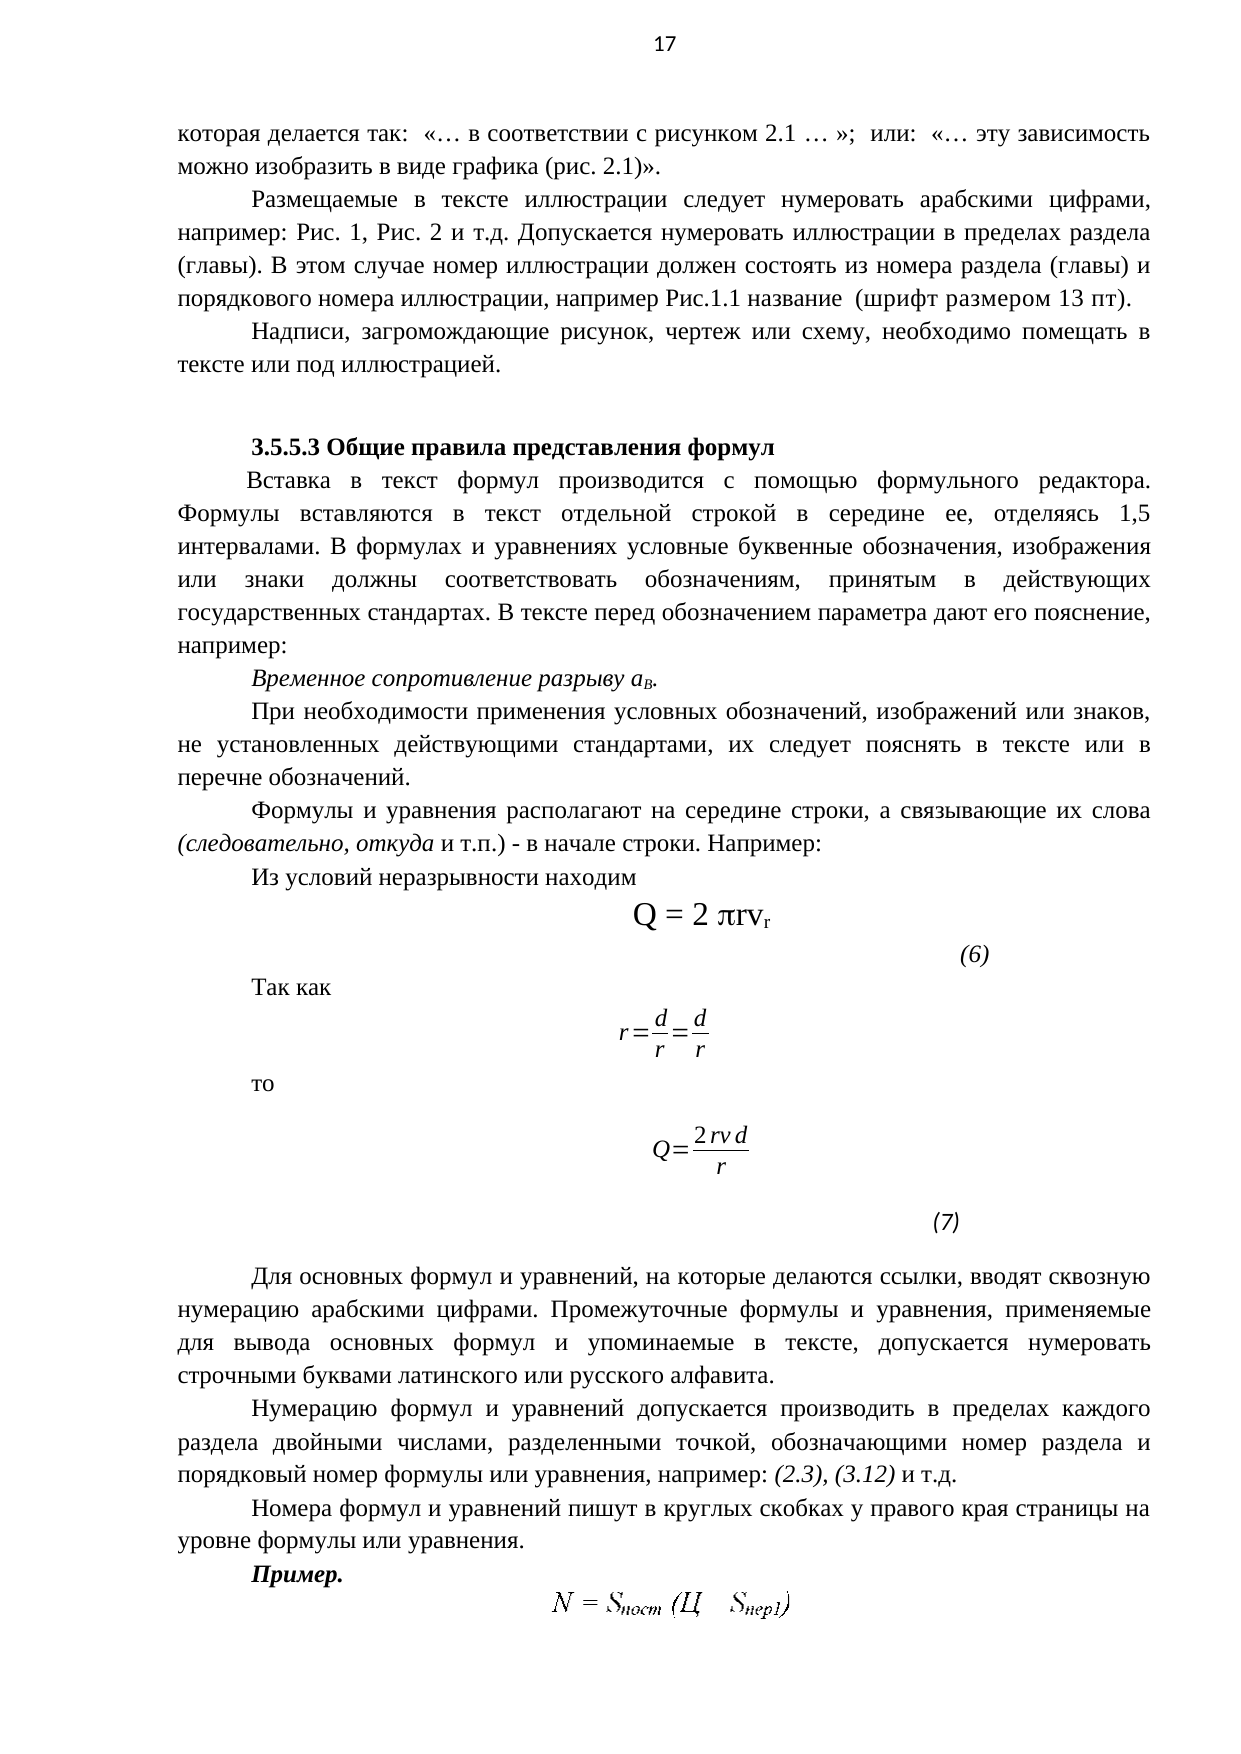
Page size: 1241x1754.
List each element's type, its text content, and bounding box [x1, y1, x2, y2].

list Общие правила представления формул [251, 432, 1152, 461]
text Размещаемые в тексте иллюстрации следует нумеровать арабскими цифрами, например: Рис. 1, Рис. 2 и т.д. Допускается нумеровать иллюстрации в пределах раздела (главы). В этом случае номер иллюстрации должен состоять из номера раздела (главы) и порядкового номера иллюстрации, например Рис.1.1 название (шрифт размером 13 пт). [177, 184, 1152, 312]
text Надписи, загромождающие рисунок, чертеж или схему, необходимо помещать в тексте или под иллюстрацией. [177, 316, 1152, 378]
text Пример. [177, 1559, 1152, 1587]
text Вставка в текст формул производится с помощью формульного редактора. Формулы вставляются в текст отдельной строкой в середине ее, отделяясь 1,5 интервалами. В формулах и уравнениях условные буквенные обозначения, изображения или знаки должны соответствовать обозначениям, принятым в действующих государственных стандартах. В тексте перед обозначением параметра дают его пояснение, например: [177, 465, 1152, 659]
text (6) [177, 939, 989, 967]
text Временное сопротивление разрыву аВ. [177, 663, 1152, 692]
text (7) [177, 1206, 960, 1236]
text то [177, 1068, 1152, 1097]
text Нумерацию формул и уравнений допускается производить в пределах каждого раздела двойными числами, разделенными точкой, обозначающими номер раздела и порядковый номер формулы или уравнения, например: (2.3), (3.12) и т.д. [177, 1393, 1152, 1488]
text Из условий неразрывности находим [177, 862, 1152, 890]
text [177, 118, 1152, 180]
text Так как [177, 972, 1152, 1000]
text Номера формул и уравнений пишут в круглых скобках у правого края страницы на уровне формулы или уравнения. [177, 1493, 1152, 1554]
text Для основных формул и уравнений, на которые делаются ссылки, вводят сквозную нумерацию арабскими цифрами. Промежуточные формулы и уравнения, применяемые для вывода основных формул и упоминаемые в тексте, допускается нумеровать строчными буквами латинского или русского алфавита. [177, 1261, 1152, 1389]
text При необходимости применения условных обозначений, изображений или знаков, не установленных действующими стандартами, их следует пояснять в тексте или в перечне обозначений. [177, 696, 1152, 791]
text Q = 2 rvr [177, 894, 1152, 933]
text Формулы и уравнения располагают на середине строки, а связывающие их слова (следовательно, откуда и т.п.) - в начале строки. Например: [177, 796, 1152, 857]
picture [551, 1591, 790, 1619]
